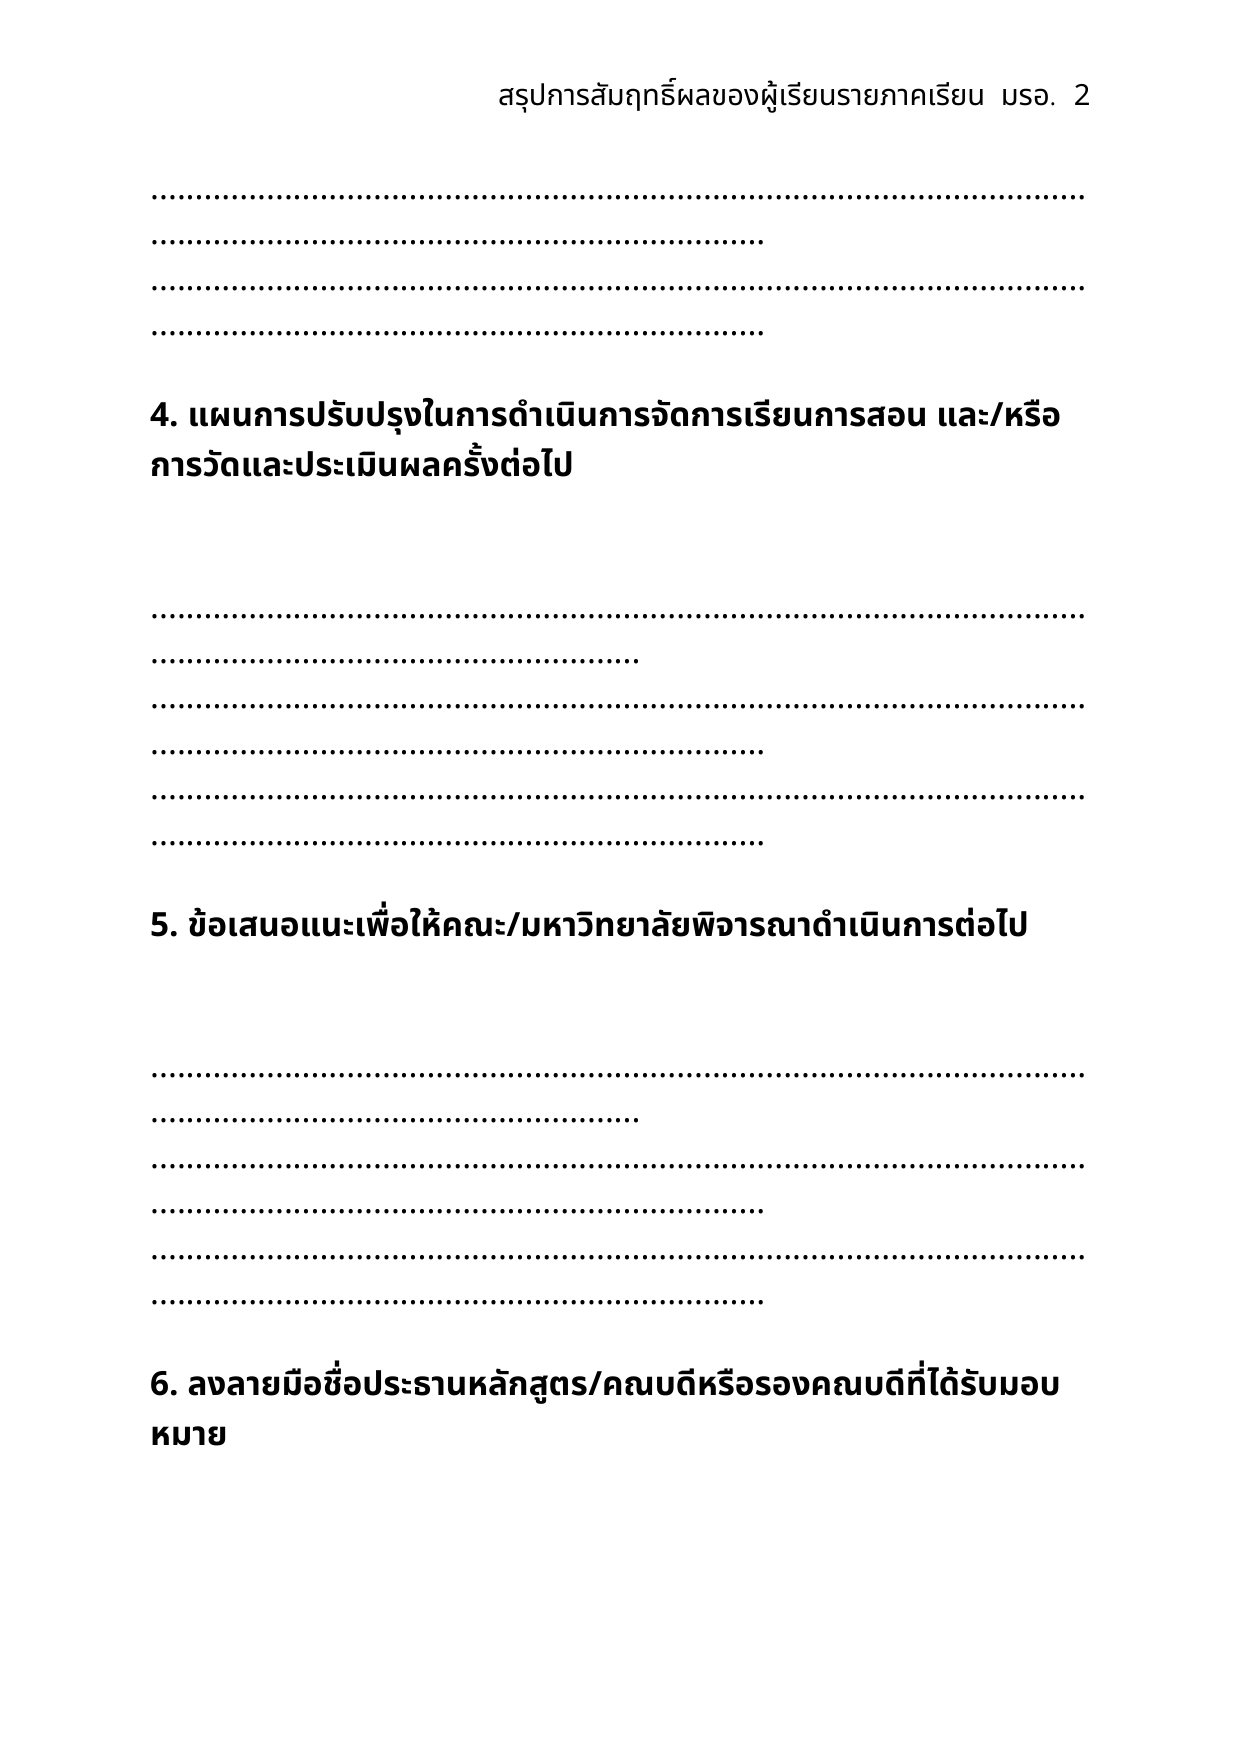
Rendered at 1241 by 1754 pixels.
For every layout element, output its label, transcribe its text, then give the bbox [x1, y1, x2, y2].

text .............................................................................................................................................................................. [150, 163, 1090, 254]
text 5. ข้อเสนอแนะเพื่อให้คณะ/มหาวิทยาลัยพิจารณาดำเนินการต่อไป [150, 900, 1090, 951]
text .............................................................................................................................................................................. [150, 673, 1090, 764]
text .............................................................................................................................................................................. [150, 254, 1090, 345]
text .............................................................................................................................................................................. [150, 1133, 1090, 1223]
text 4. แผนการปรับปรุงในการดำเนินการจัดการเรียนการสอน และ/หรือการวัดและประเมินผลครั้งต่อไป [150, 391, 1090, 492]
text .............................................................................................................................................................................. [150, 764, 1090, 855]
text 6. ลงลายมือชื่อประธานหลักสูตร/คณบดีหรือรองคณบดีที่ได้รับมอบหมาย [150, 1360, 1090, 1461]
text .............................................................................................................................................................................. [150, 1223, 1090, 1314]
